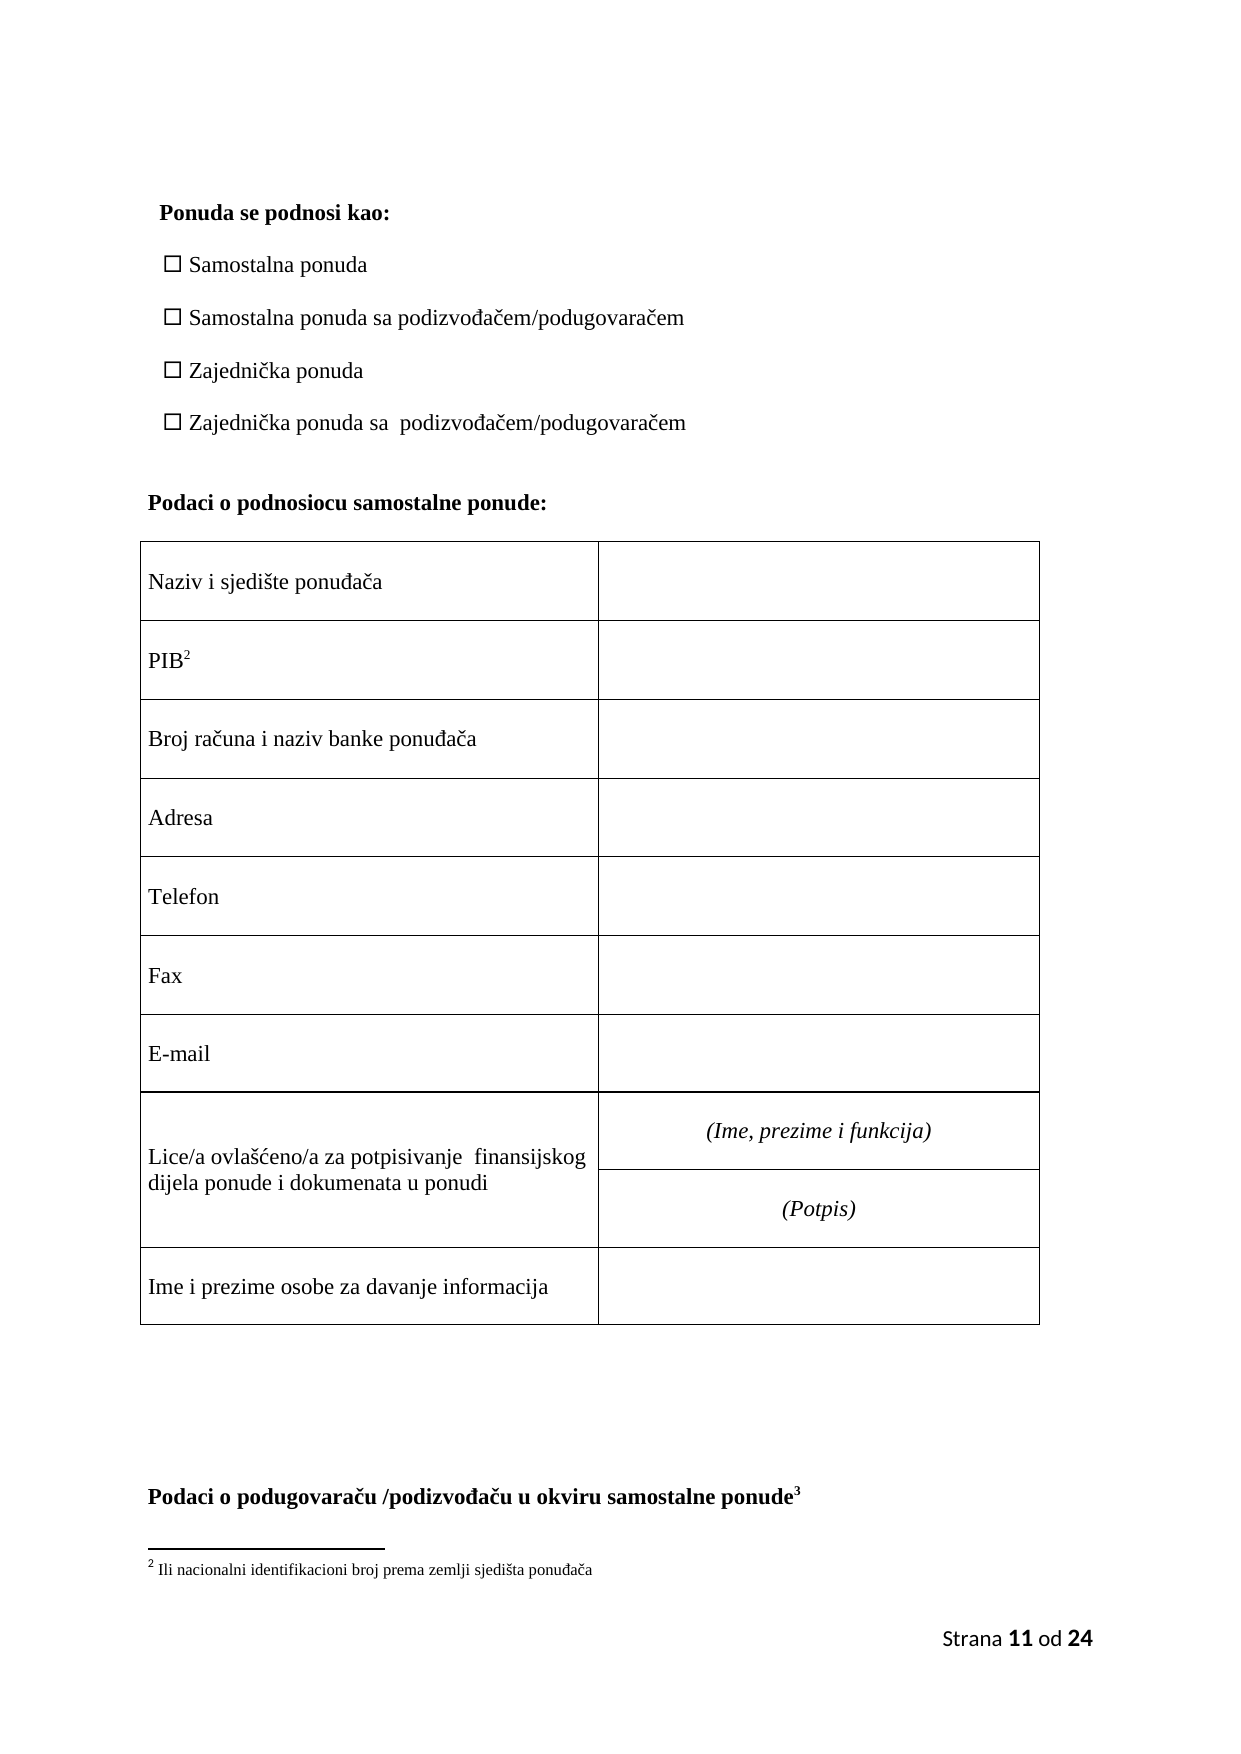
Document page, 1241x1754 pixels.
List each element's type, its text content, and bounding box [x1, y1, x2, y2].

table_cell [599, 700, 1039, 777]
table_cell Fax [141, 936, 598, 1014]
table_cell [599, 857, 1039, 935]
table_cell PIB [141, 621, 598, 699]
text Samostalna ponuda [162, 251, 1093, 278]
table_cell Lice/a ovlašćeno/a za potpisivanje finansijskog dijela ponude i dokumenata u ponudi [141, 1093, 598, 1247]
table_header Naziv i sjedište ponuđača [141, 542, 598, 620]
text Zajednička ponuda sa podizvođačem/podugovaračem [162, 409, 1093, 436]
table_cell [599, 1015, 1039, 1091]
table_cell Telefon [141, 857, 598, 935]
table_cell (Ime, prezime i funkcija) [599, 1093, 1039, 1169]
table_cell [599, 1248, 1039, 1324]
table_cell (Potpis) [599, 1170, 1039, 1247]
table_cell [599, 779, 1039, 856]
text Podaci o podugovaraču /podizvođaču u okviru samostalne ponude [148, 1483, 1093, 1510]
table_cell Broj računa i naziv banke ponuđača [141, 700, 598, 777]
text Zajednička ponuda [162, 357, 1093, 383]
table_cell Adresa [141, 779, 598, 856]
text Podaci o podnosiocu samostalne ponude: [148, 488, 1093, 515]
table_cell E-mail [141, 1015, 598, 1091]
table_cell Ime i prezime osobe za davanje informacija [141, 1248, 598, 1324]
table_header [599, 542, 1039, 620]
text Samostalna ponuda sa podizvođačem/podugovaračem [162, 304, 1093, 330]
table_cell [599, 621, 1039, 699]
table_cell [599, 936, 1039, 1014]
text Ponuda se podnosi kao: [148, 199, 1093, 225]
